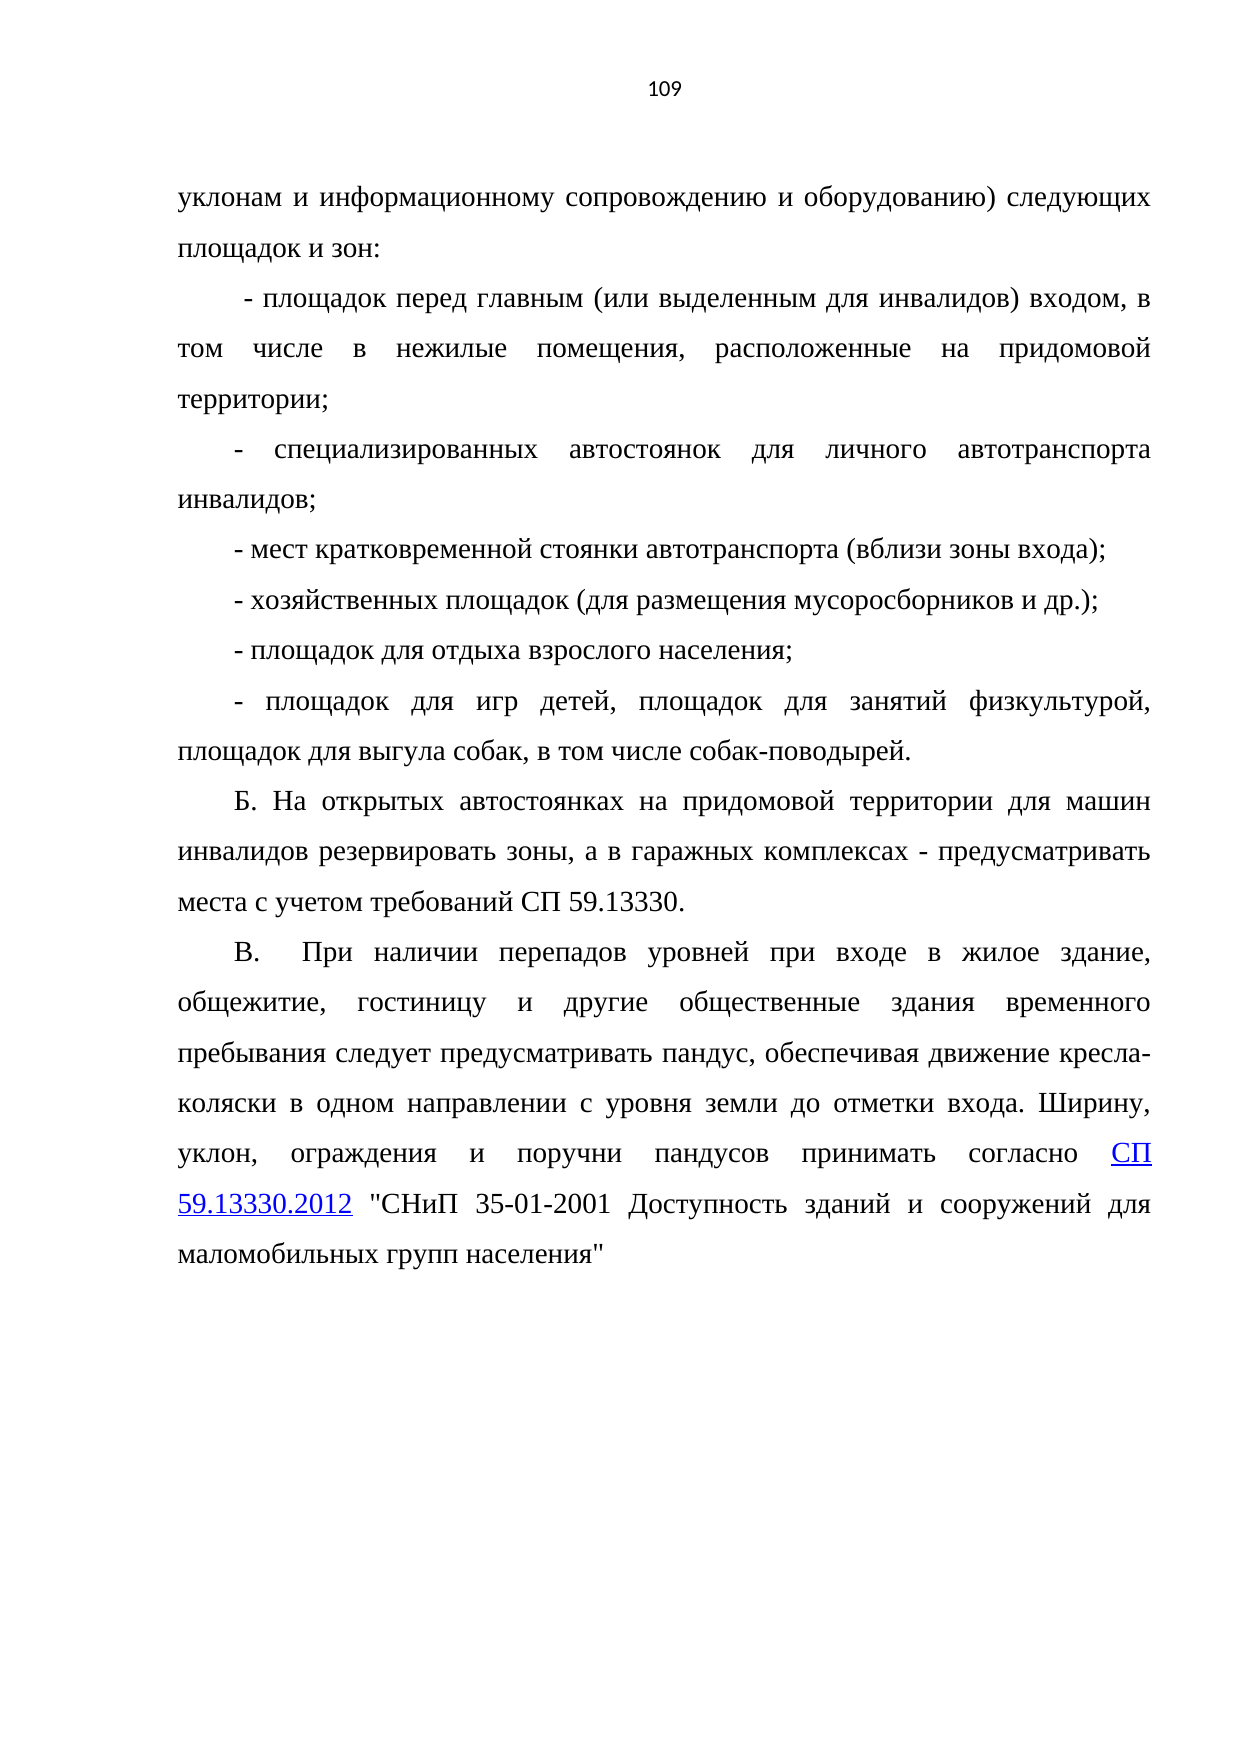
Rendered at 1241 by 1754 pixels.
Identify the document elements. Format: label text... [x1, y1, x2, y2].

text - мест кратковременной стоянки автотранспорта (вблизи зоны входа); [177, 532, 1152, 565]
text - площадок для отдыха взрослого населения; [177, 632, 1152, 666]
text - хозяйственных площадок (для размещения мусоросборников и др.); [177, 582, 1152, 616]
text Б. На открытых автостоянках на придомовой территории для машин инвалидов резервировать зоны, а в гаражных комплексах - предусматривать места с учетом требований СП 59.13330. [177, 783, 1152, 917]
text - специализированных автостоянок для личного автотранспорта инвалидов; [177, 431, 1152, 515]
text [177, 179, 1152, 263]
text - площадок для игр детей, площадок для занятий физкультурой, площадок для выгула собак, в том числе собак-поводырей. [177, 683, 1152, 766]
text - площадок перед главным (или выделенным для инвалидов) входом, в том числе в нежилые помещения, расположенные на придомовой территории; [177, 280, 1152, 414]
text В. При наличии перепадов уровней при входе в жилое здание, общежитие, гостиницу и другие общественные здания временного пребывания следует предусматривать пандус, обеспечивая движение кресла-коляски в одном направлении с уровня земли до отметки входа. Ширину, уклон, ограждения и поручни пандусов принимать согласно СП 59.13330.2012 "СНиП 35-01-2001 Доступность зданий и сооружений для маломобильных групп населения" [177, 934, 1152, 1269]
